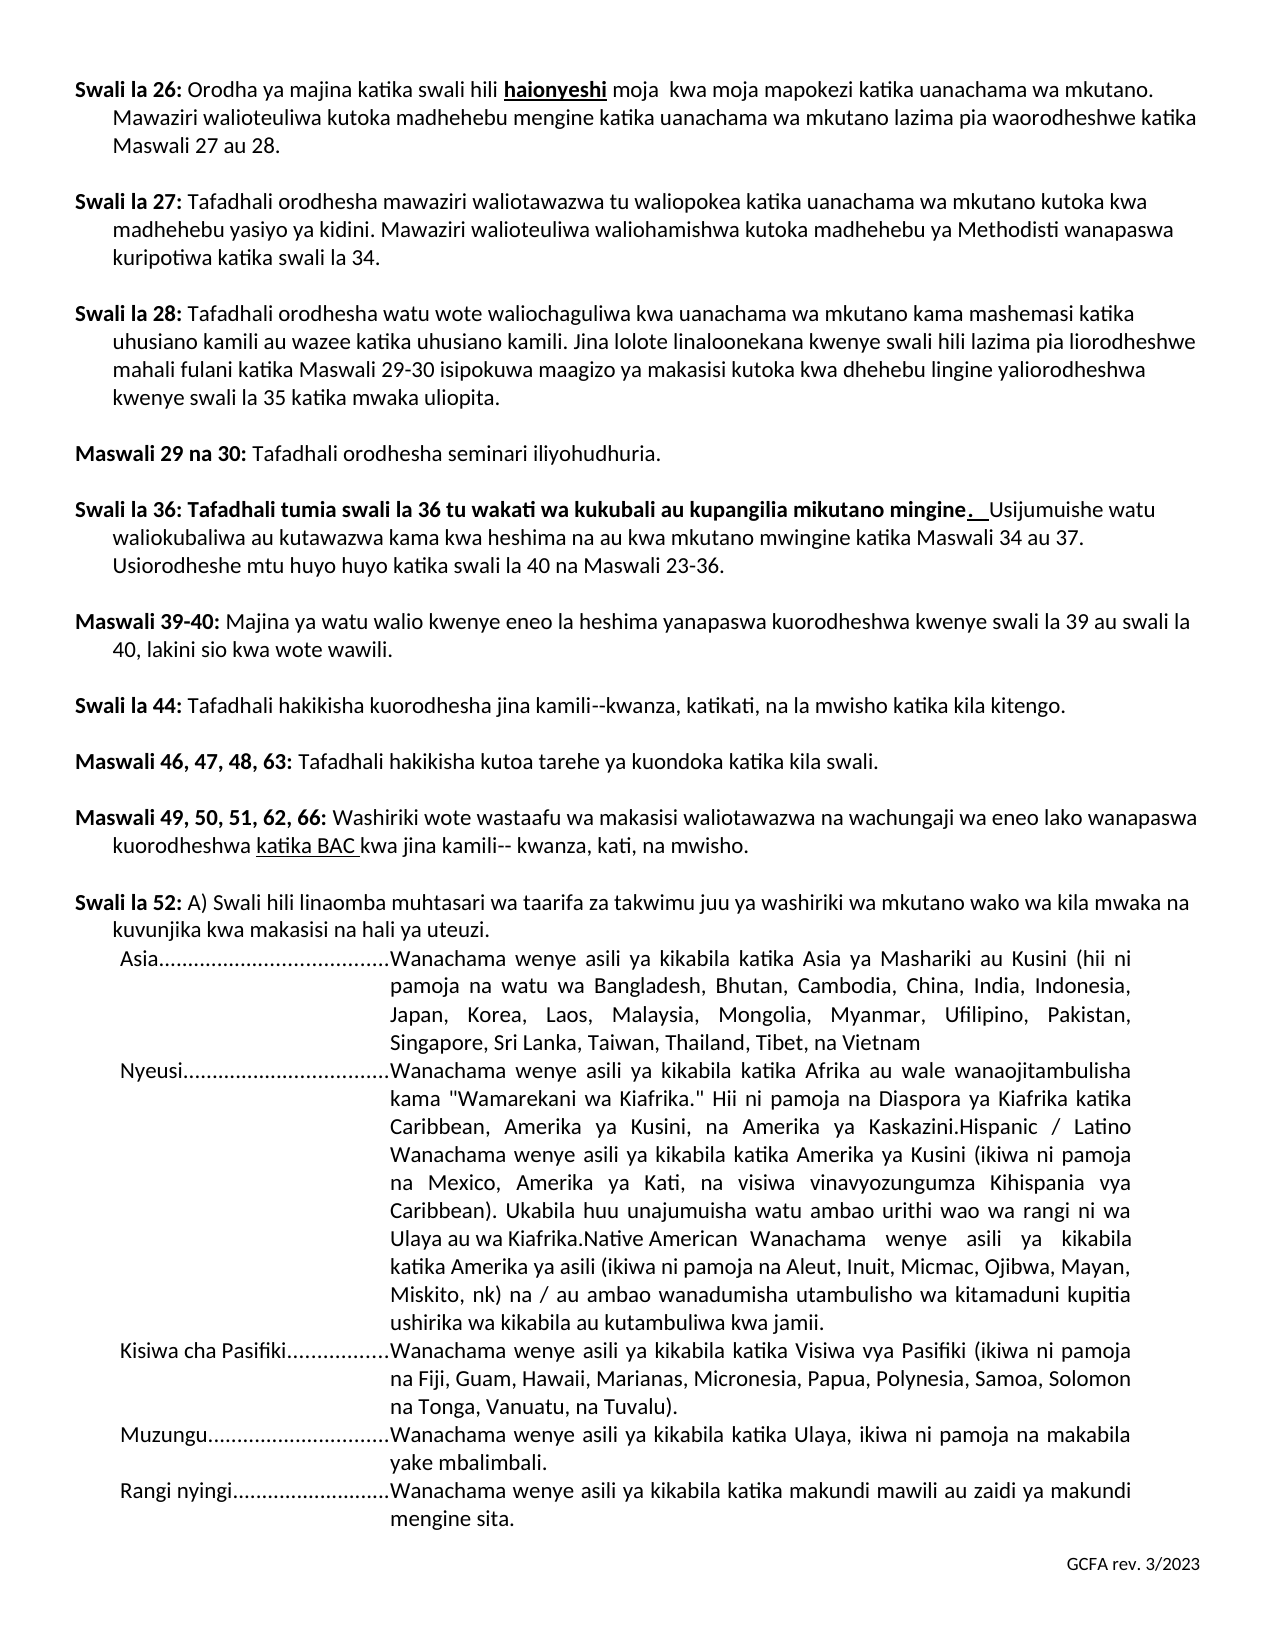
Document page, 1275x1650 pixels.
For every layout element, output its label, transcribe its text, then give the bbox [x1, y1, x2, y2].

text Maswali 46, 47, 48, 63: Tafadhali hakikisha kutoa tarehe ya kuondoka katika kila swali. [75, 747, 1200, 776]
text Maswali 29 na 30: Tafadhali orodhesha seminari iliyohudhuria. [75, 439, 1200, 467]
text Swali la 44: Tafadhali hakikisha kuorodhesha jina kamili--kwanza, katikati, na la mwisho katika kila kitengo. [75, 691, 1200, 719]
text Swali la 28: Tafadhali orodhesha watu wote waliochaguliwa kwa uanachama wa mkutano kama mashemasi katika uhusiano kamili au wazee katika uhusiano kamili. Jina lolote linaloonekana kwenye swali hili lazima pia liorodheshwe mahali fulani katika Maswali 29-30 isipokuwa maagizo ya makasisi kutoka kwa dhehebu lingine yaliorodheshwa kwenye swali la 35 katika mwaka uliopita. [75, 299, 1200, 411]
text Swali la 26: Orodha ya majina katika swali hili haionyeshi moja kwa moja mapokezi katika uanachama wa mkutano. Mawaziri walioteuliwa kutoka madhehebu mengine katika uanachama wa mkutano lazima pia waorodheshwe katika Maswali 27 au 28. [75, 75, 1200, 159]
text Swali la 52: A) Swali hili linaomba muhtasari wa taarifa za takwimu juu ya washiriki wa mkutano wako wa kila mwaka na kuvunjika kwa makasisi na hali ya uteuzi. [75, 888, 1200, 944]
text Asia Wanachama wenye asili ya kikabila katika Asia ya Mashariki au Kusini (hii ni pamoja na watu wa Bangladesh, Bhutan, Cambodia, China, India, Indonesia, Japan, Korea, Laos, Malaysia, Mongolia, Myanmar, Ufilipino, Pakistan, Singapore, Sri Lanka, Taiwan, Thailand, Tibet, na Vietnam [120, 944, 1132, 1056]
text Swali la 36: Tafadhali tumia swali la 36 tu wakati wa kukubali au kupangilia mikutano mingine. Usijumuishe watu waliokubaliwa au kutawazwa kama kwa heshima na au kwa mkutano mwingine katika Maswali 34 au 37. Usiorodheshe mtu huyo huyo katika swali la 40 na Maswali 23-36. [75, 495, 1200, 579]
text Rangi nyingi Wanachama wenye asili ya kikabila katika makundi mawili au zaidi ya makundi mengine sita. [120, 1476, 1132, 1532]
text Swali la 27: Tafadhali orodhesha mawaziri waliotawazwa tu waliopokea katika uanachama wa mkutano kutoka kwa madhehebu yasiyo ya kidini. Mawaziri walioteuliwa waliohamishwa kutoka madhehebu ya Methodisti wanapaswa kuripotiwa katika swali la 34. [75, 187, 1200, 271]
text Muzungu Wanachama wenye asili ya kikabila katika Ulaya, ikiwa ni pamoja na makabila yake mbalimbali. [120, 1420, 1132, 1476]
text Nyeusi Wanachama wenye asili ya kikabila katika Afrika au wale wanaojitambulisha kama "Wamarekani wa Kiafrika." Hii ni pamoja na Diaspora ya Kiafrika katika Caribbean, Amerika ya Kusini, na Amerika ya Kaskazini.Hispanic / Latino Wanachama wenye asili ya kikabila katika Amerika ya Kusini (ikiwa ni pamoja na Mexico, Amerika ya Kati, na visiwa vinavyozungumza Kihispania vya Caribbean). Ukabila huu unajumuisha watu ambao urithi wao wa rangi ni wa Ulaya au wa Kiafrika.Native American Wanachama wenye asili ya kikabila katika Amerika ya asili (ikiwa ni pamoja na Aleut, Inuit, Micmac, Ojibwa, Mayan, Miskito, nk) na / au ambao wanadumisha utambulisho wa kitamaduni kupitia ushirika wa kikabila au kutambuliwa kwa jamii. [120, 1056, 1132, 1336]
text Kisiwa cha Pasifiki Wanachama wenye asili ya kikabila katika Visiwa vya Pasifiki (ikiwa ni pamoja na Fiji, Guam, Hawaii, Marianas, Micronesia, Papua, Polynesia, Samoa, Solomon na Tonga, Vanuatu, na Tuvalu). [120, 1336, 1132, 1420]
text Maswali 39-40: Majina ya watu walio kwenye eneo la heshima yanapaswa kuorodheshwa kwenye swali la 39 au swali la 40, lakini sio kwa wote wawili. [75, 607, 1200, 663]
text Maswali 49, 50, 51, 62, 66: Washiriki wote wastaafu wa makasisi waliotawazwa na wachungaji wa eneo lako wanapaswa kuorodheshwa katika BAC kwa jina kamili-- kwanza, kati, na mwisho. [75, 803, 1200, 859]
